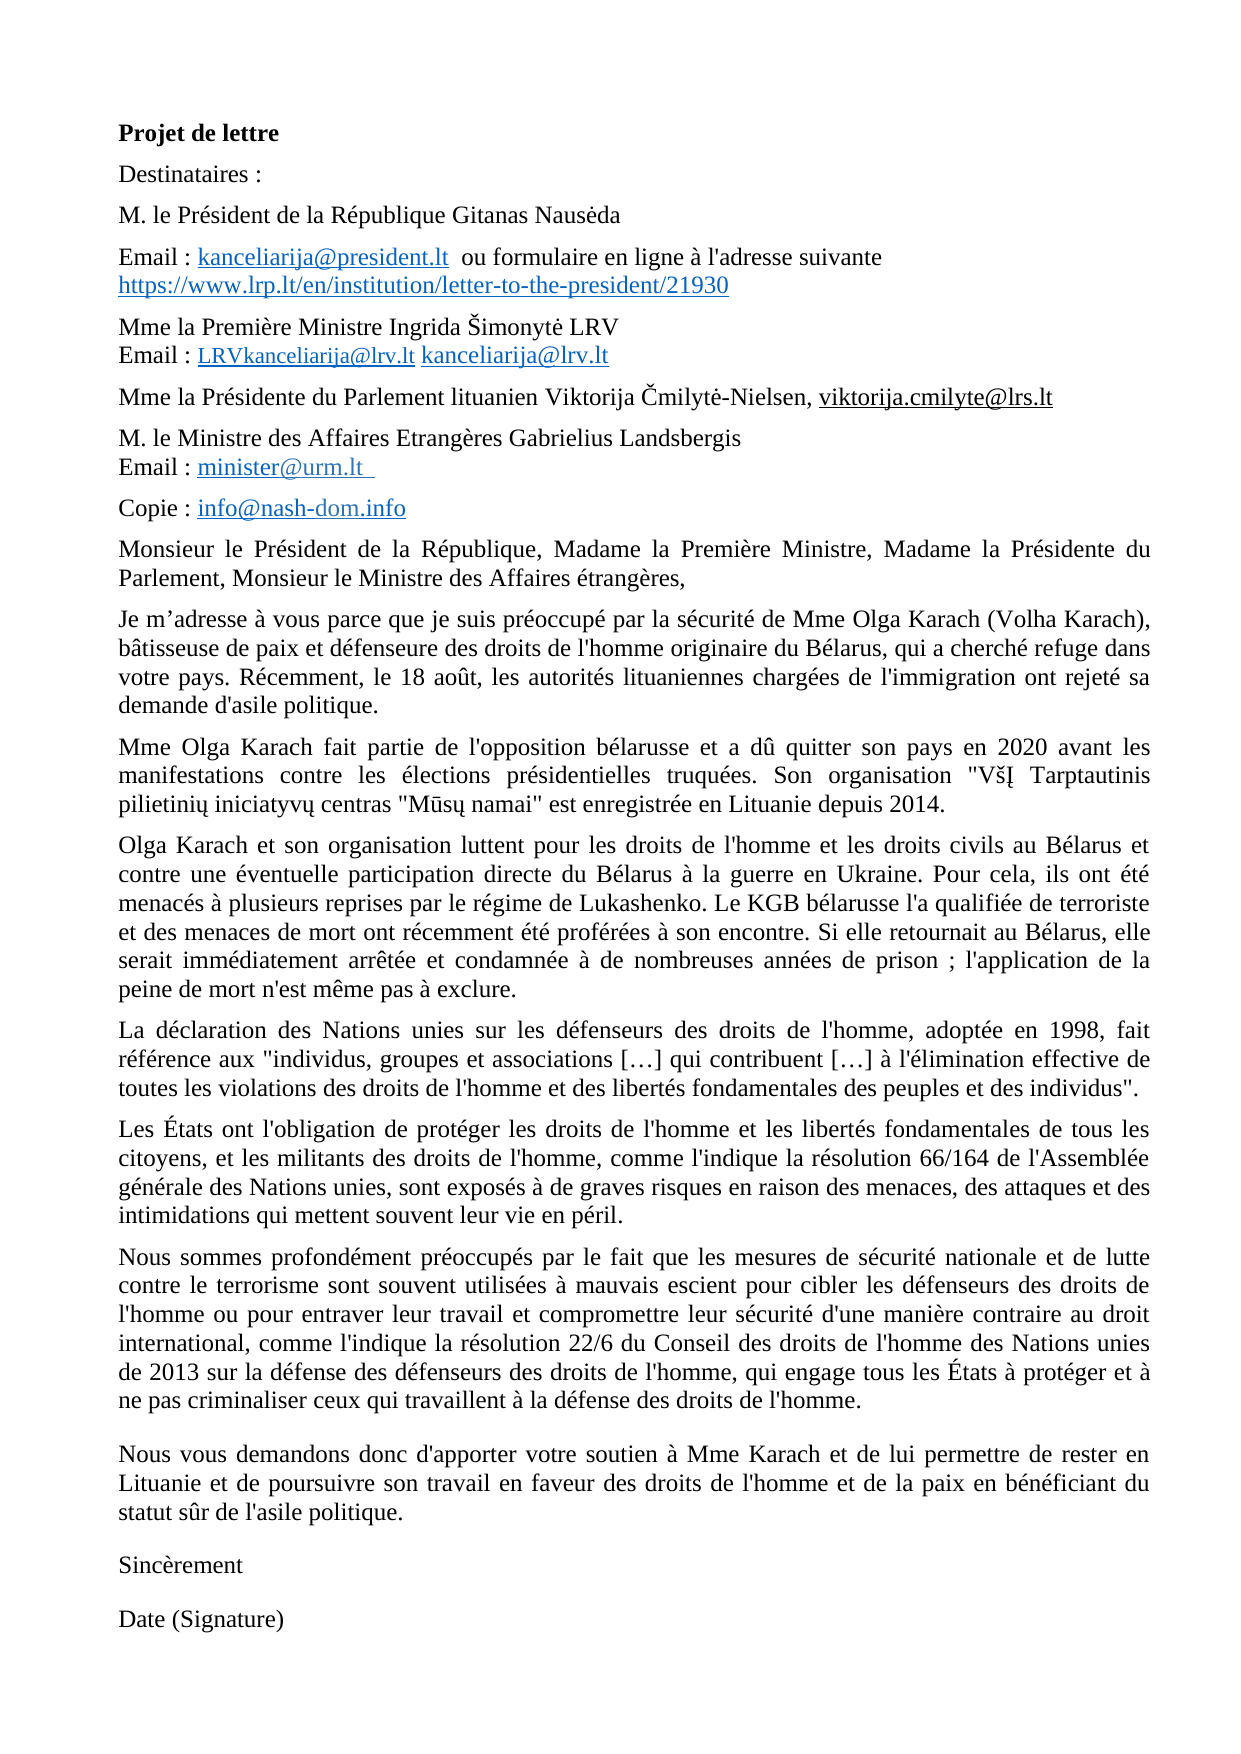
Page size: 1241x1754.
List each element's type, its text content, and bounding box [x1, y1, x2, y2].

text Mme Olga Karach fait partie de l'opposition bélarusse et a dû quitter son pays en 2020 avant les manifestations contre les élections présidentielles truquées. Son organisation "VšĮ Tarptautinis pilietinių iniciatyvų centras "Mūsų namai" est enregistrée en Lituanie depuis 2014. [118, 732, 1152, 818]
text Je m’adresse à vous parce que je suis préoccupé par la sécurité de Mme Olga Karach (Volha Karach), bâtisseuse de paix et défenseure des droits de l'homme originaire du Bélarus, qui a cherché refuge dans votre pays. Récemment, le 18 août, les autorités lituaniennes chargées de l'immigration ont rejeté sa demande d'asile politique. [118, 604, 1152, 719]
text Date (Signature) [118, 1604, 1152, 1633]
text Nous vous demandons donc d'apporter votre soutien à Mme Karach et de lui permettre de rester en Lituanie et de poursuivre son travail en faveur des droits de l'homme et de la paix en bénéficiant du statut sûr de l'asile politique. [118, 1439, 1152, 1526]
text Mme la Première Ministre Ingrida Šimonytė LRV Email : LRVkanceliarija@lrv.lt kanceliarija@lrv.lt [118, 312, 1152, 369]
text Monsieur le Président de la République, Madame la Première Ministre, Madame la Présidente du Parlement, Monsieur le Ministre des Affaires étrangères, [118, 534, 1152, 592]
text Email : kanceliarija@president.lt ou formulaire en ligne à l'adresse suivante https://www.lrp.lt/en/institution/letter-to-the-president/21930 [118, 242, 1152, 299]
text Nous sommes profondément préoccupés par le fait que les mesures de sécurité nationale et de lutte contre le terrorisme sont souvent utilisées à mauvais escient pour cibler les défenseurs des droits de l'homme ou pour entraver leur travail et compromettre leur sécurité d'une manière contraire au droit international, comme l'indique la résolution 22/6 du Conseil des droits de l'homme des Nations unies de 2013 sur la défense des défenseurs des droits de l'homme, qui engage tous les États à protéger et à ne pas criminaliser ceux qui travaillent à la défense des droits de l'homme. [118, 1242, 1152, 1414]
text La déclaration des Nations unies sur les défenseurs des droits de l'homme, adoptée en 1998, fait référence aux "individus, groupes et associations […] qui contribuent […] à l'élimination effective de toutes les violations des droits de l'homme et des libertés fondamentales des peuples et des individus". [118, 1016, 1152, 1102]
text Mme la Présidente du Parlement lituanien Viktorija Čmilytė-Nielsen, viktorija.cmilyte@lrs.lt [118, 382, 1152, 411]
text Les États ont l'obligation de protéger les droits de l'homme et les libertés fondamentales de tous les citoyens, et les militants des droits de l'homme, comme l'indique la résolution 66/164 de l'Assemblée générale des Nations unies, sont exposés à de graves risques en raison des menaces, des attaques et des intimidations qui mettent souvent leur vie en péril. [118, 1114, 1152, 1229]
text Сopie : info@nash-dom.info [118, 493, 1152, 522]
text Sincèrement [118, 1551, 1152, 1579]
text M. le Président de la République Gitanas Nausėda [118, 201, 1152, 229]
text M. le Ministre des Affaires Etrangères Gabrielius Landsbergis Email : minister@urm.lt [118, 423, 1152, 481]
text Projet de lettre [118, 118, 1152, 147]
text Olga Karach et son organisation luttent pour les droits de l'homme et les droits civils au Bélarus et contre une éventuelle participation directe du Bélarus à la guerre en Ukraine. Pour cela, ils ont été menacés à plusieurs reprises par le régime de Lukashenko. Le KGB bélarusse l'a qualifiée de terroriste et des menaces de mort ont récemment été proférées à son encontre. Si elle retournait au Bélarus, elle serait immédiatement arrêtée et condamnée à de nombreuses années de prison ; l'application de la peine de mort n'est même pas à exclure. [118, 831, 1152, 1003]
text Destinataires : [118, 159, 1152, 188]
